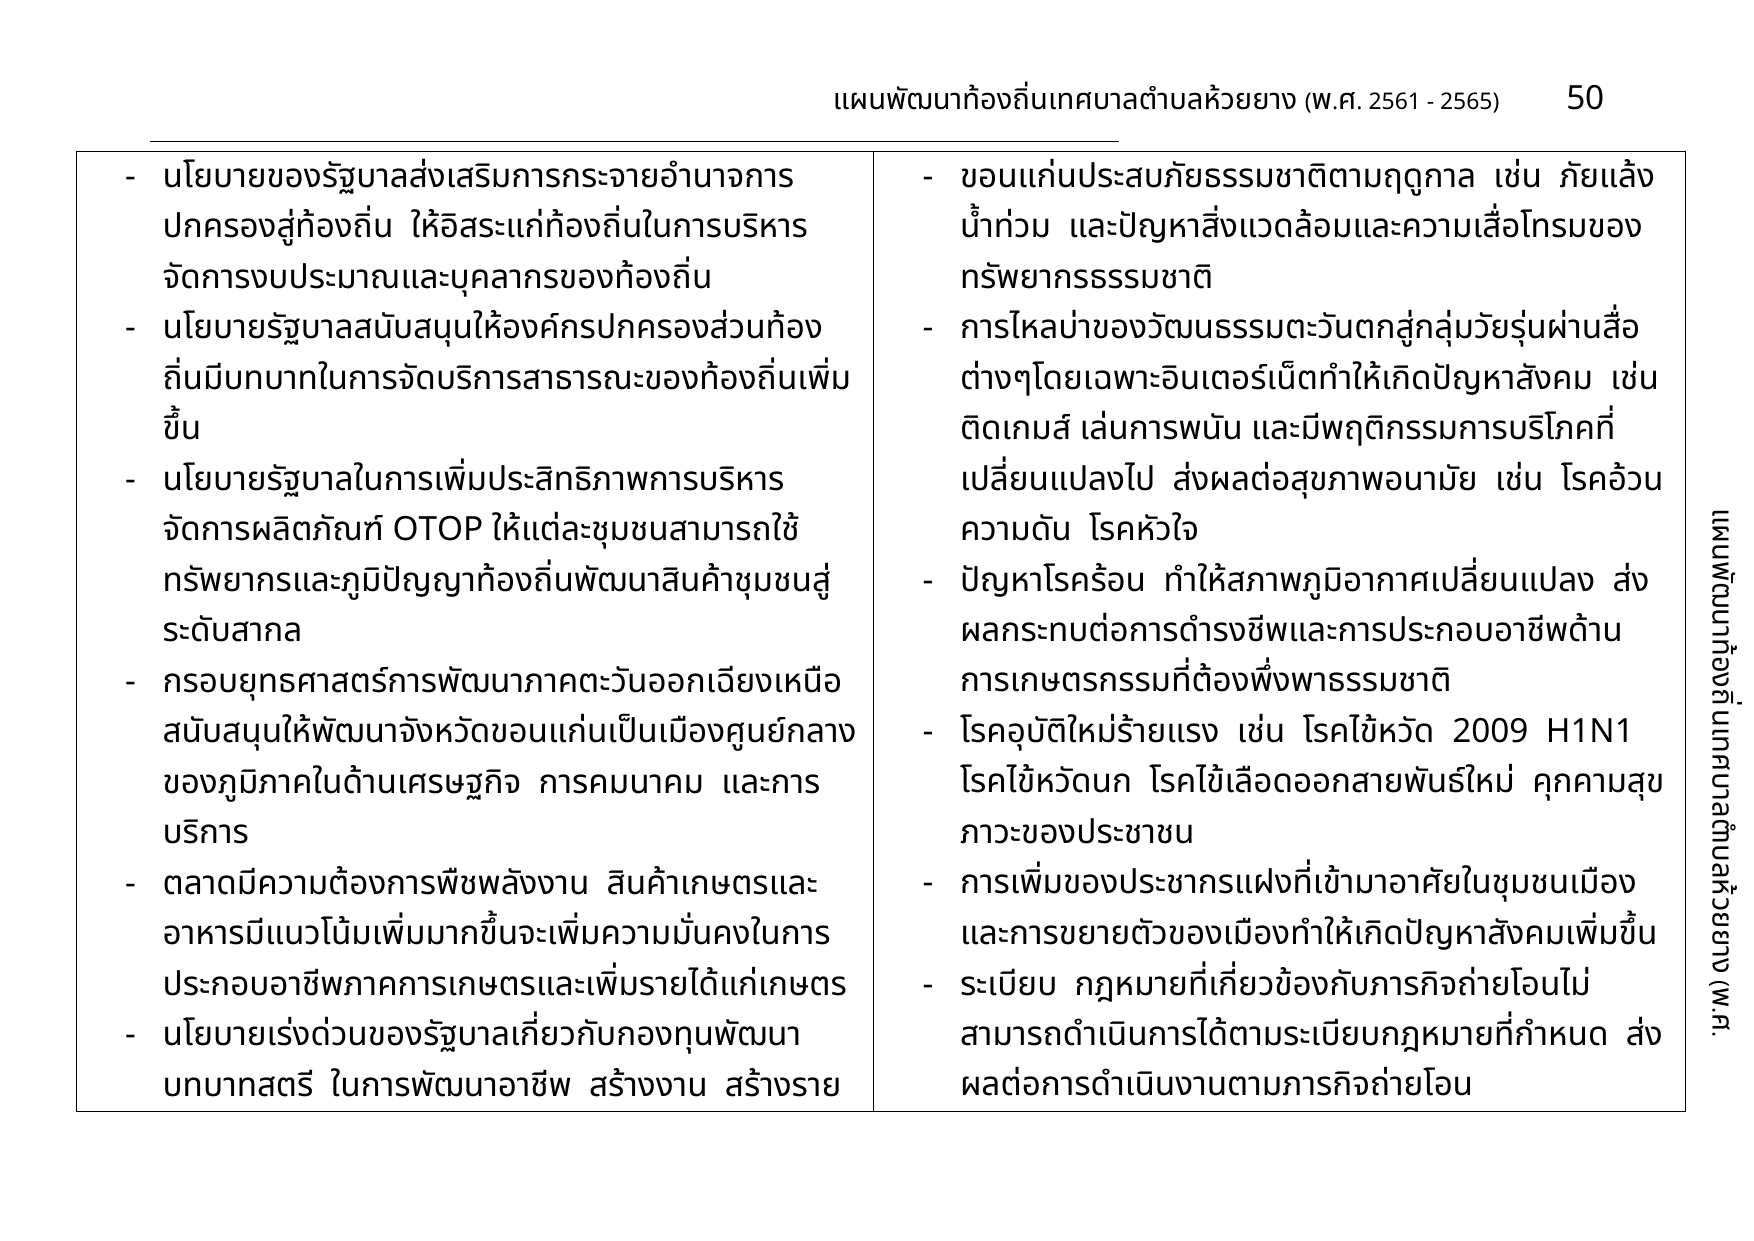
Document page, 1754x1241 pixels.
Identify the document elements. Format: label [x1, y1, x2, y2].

table_header [874, 152, 1685, 1111]
table_header [77, 152, 873, 1111]
